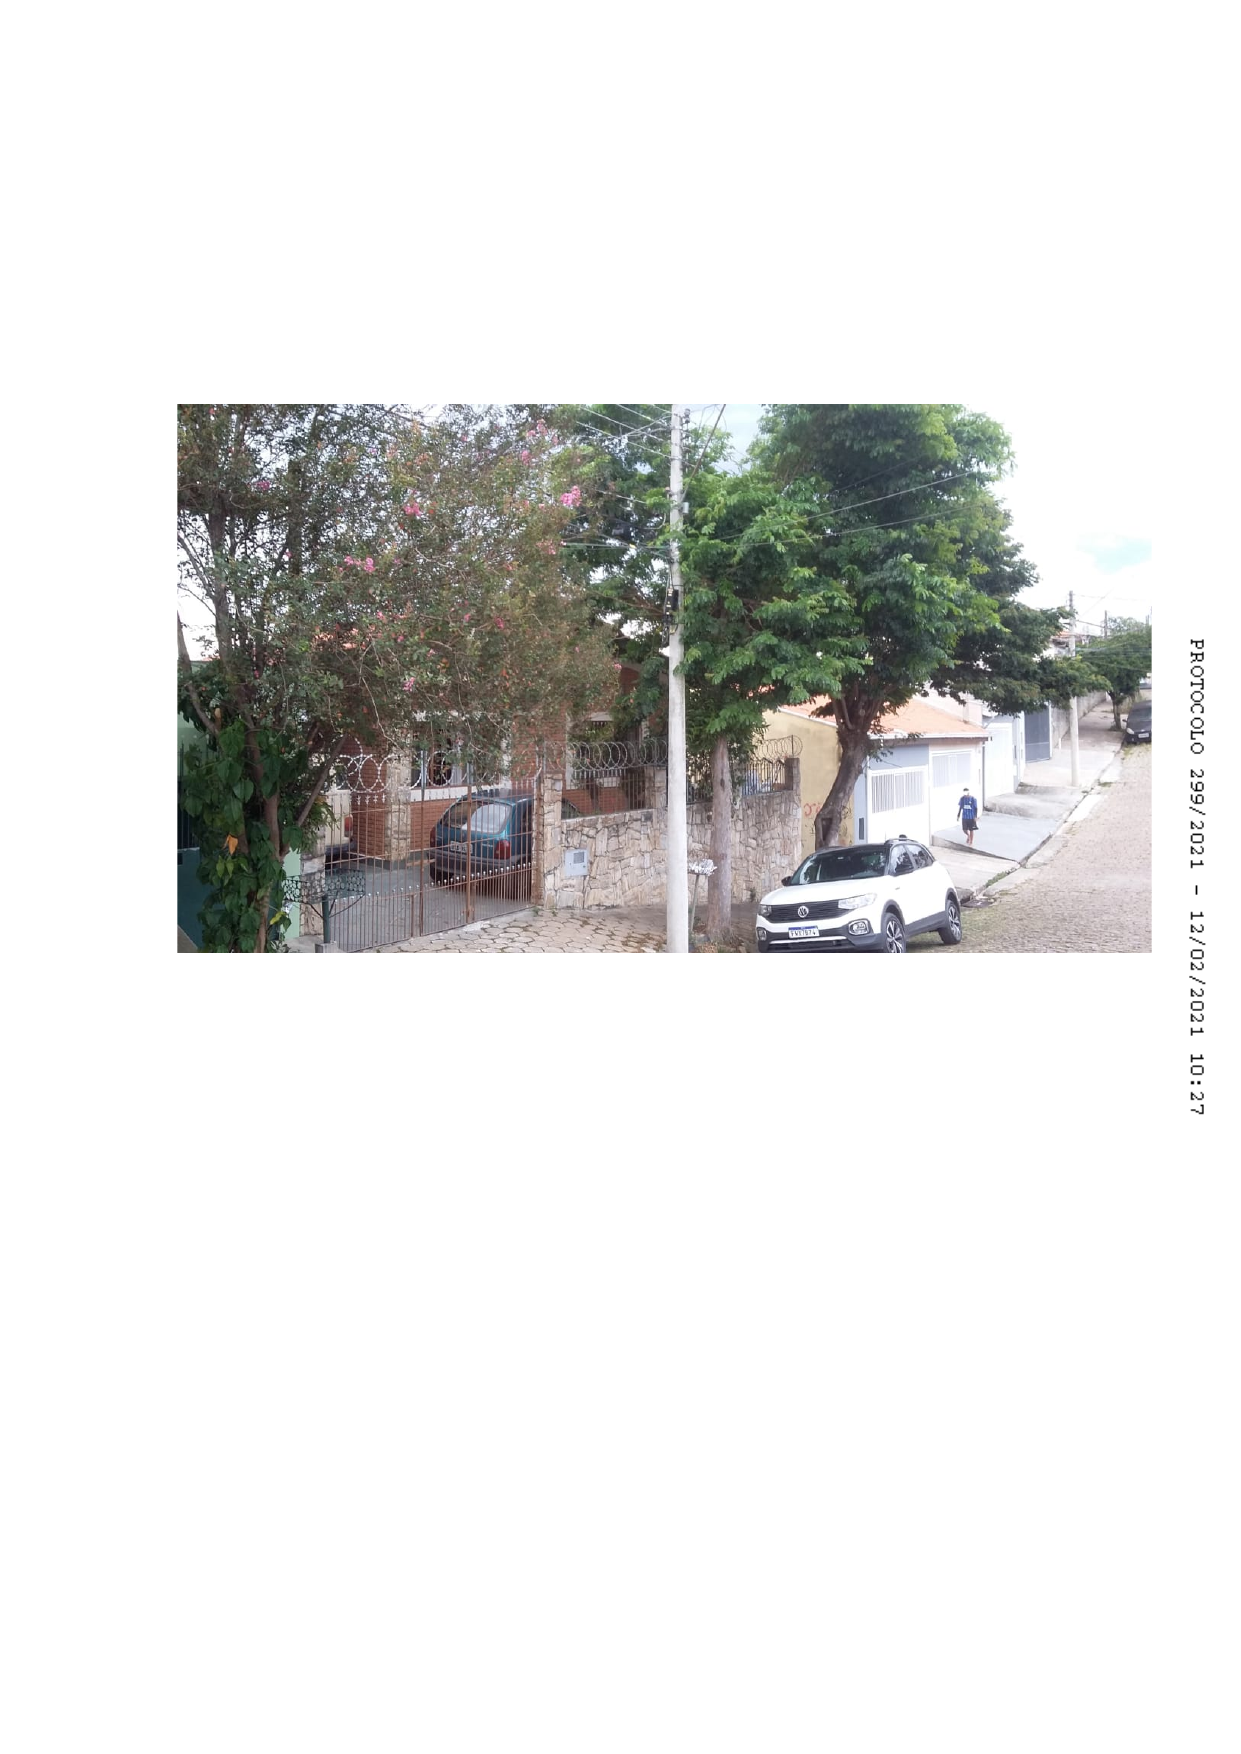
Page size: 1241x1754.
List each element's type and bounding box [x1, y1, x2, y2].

picture [177, 404, 1152, 953]
picture [1164, 635, 1228, 1119]
